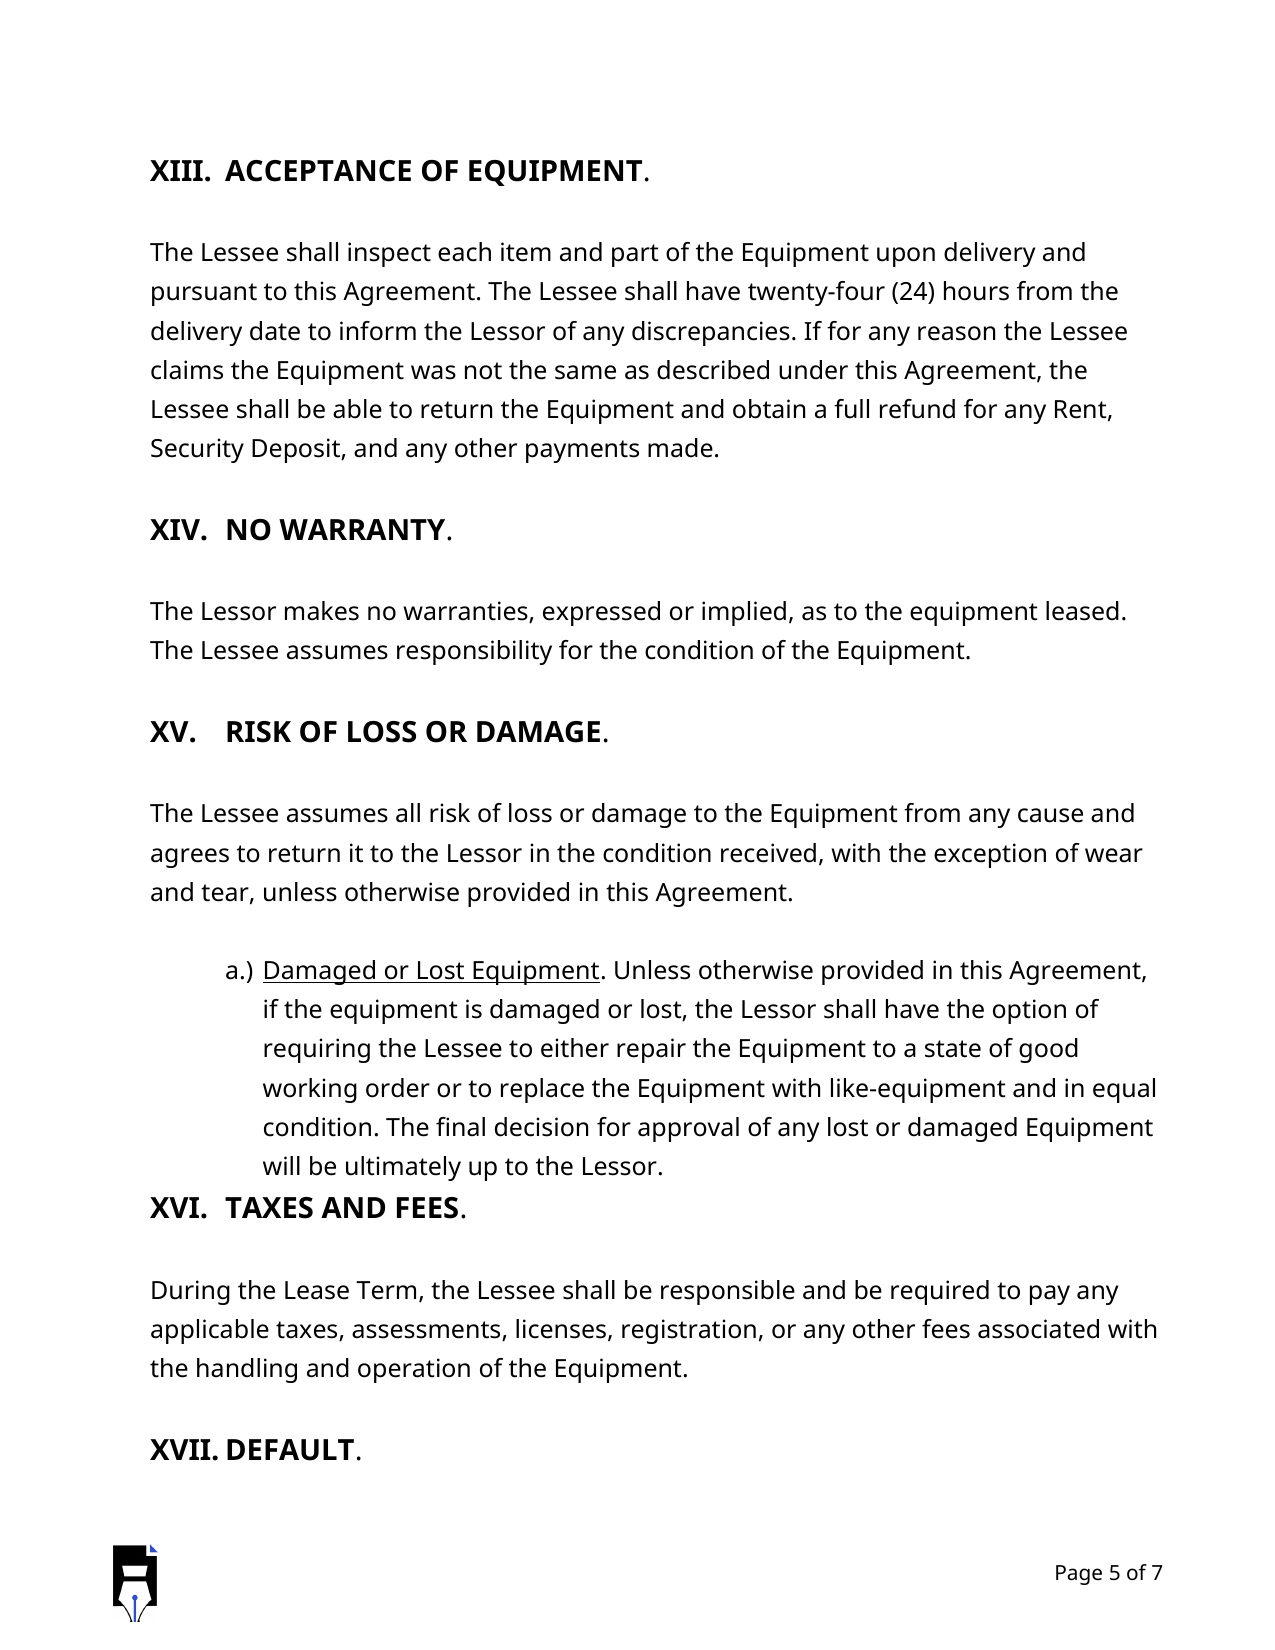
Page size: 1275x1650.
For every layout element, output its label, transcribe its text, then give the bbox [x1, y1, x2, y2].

list TAXES AND FEES. [150, 1188, 1162, 1227]
text The Lessee assumes all risk of loss or damage to the Equipment from any cause and agrees to return it to the Lessor in the condition received, with the exception of wear and tear, unless otherwise provided in this Agreement. [150, 796, 1162, 908]
text The Lessee shall inspect each item and part of the Equipment upon delivery and pursuant to this Agreement. The Lessee shall have twenty-four (24) hours from the delivery date to inform the Lessor of any discrepancies. If for any reason the Lessee claims the Equipment was not the same as described under this Agreement, the Lessee shall be able to return the Equipment and obtain a full refund for any Rent, Security Deposit, and any other payments made. [150, 235, 1162, 465]
list ACCEPTANCE OF EQUIPMENT. [150, 150, 1162, 190]
list RISK OF LOSS OR DAMAGE. [150, 711, 1162, 751]
list DEFAULT. [150, 1429, 1162, 1469]
text The Lessor makes no warranties, expressed or implied, as to the equipment leased. The Lessee assumes responsibility for the condition of the Equipment. [150, 594, 1162, 667]
picture [113, 1544, 158, 1622]
text During the Lease Term, the Lessee shall be responsible and be required to pay any applicable taxes, assessments, licenses, registration, or any other fees associated with the handling and operation of the Equipment. [150, 1272, 1162, 1385]
list NO WARRANTY. [150, 509, 1162, 549]
list Damaged or Lost Equipment. Unless otherwise provided in this Agreement, if the equipment is damaged or lost, the Lessor shall have the option of requiring the Lessee to either repair the Equipment to a state of good working order or to replace the Equipment with like-equipment and in equal condition. The final decision for approval of any lost or damaged Equipment will be ultimately up to the Lessor. [225, 953, 1162, 1183]
